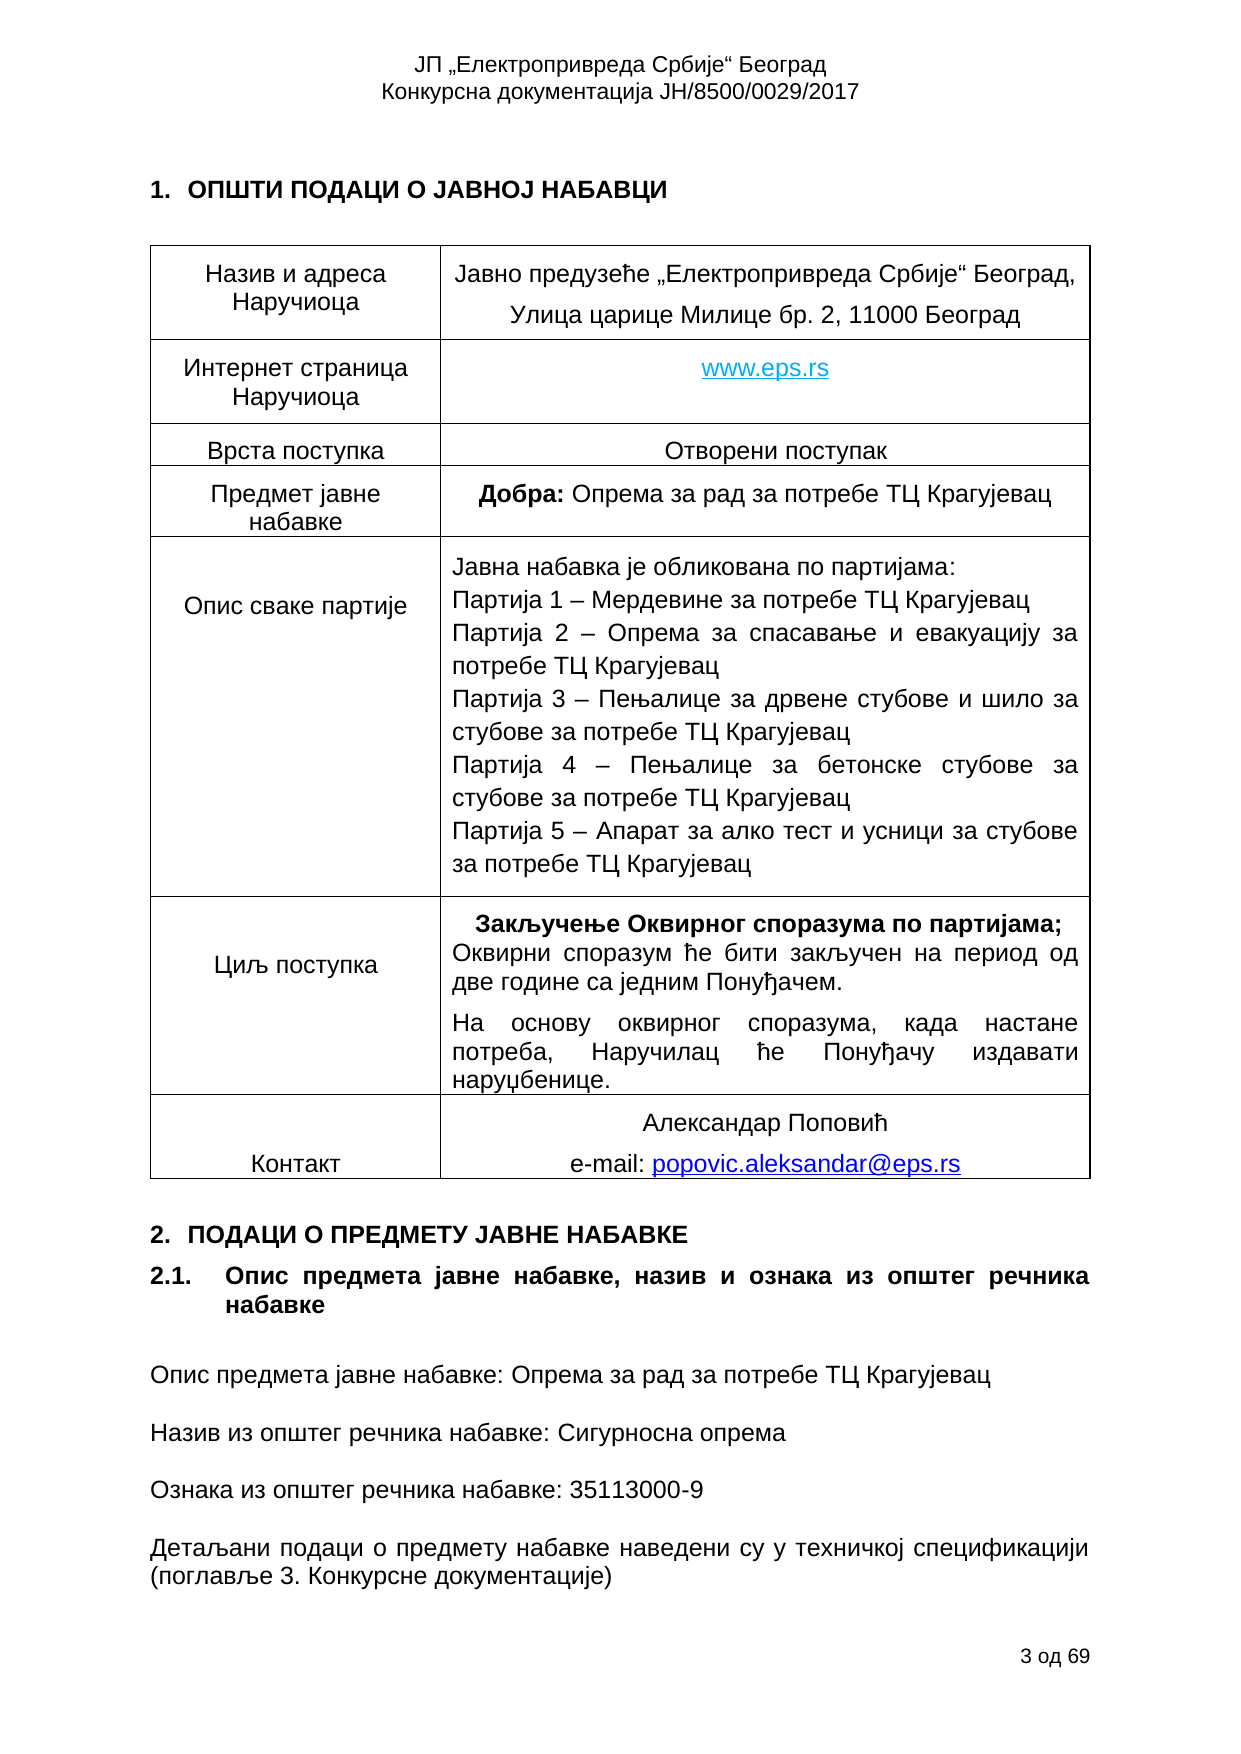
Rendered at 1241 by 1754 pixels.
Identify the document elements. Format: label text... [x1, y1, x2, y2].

table_header Назив и адреса Наручиоца [151, 246, 440, 339]
table_cell Врста поступка [151, 424, 440, 465]
table_header Јавно предузеће „Електропривреда Србије“ Београд, Улица царице Милице бр. 2, 11000 Београд [441, 246, 1089, 339]
table_cell Александар Поповић e-mail: popovic.aleksandar@eps.rs [441, 1095, 1089, 1178]
table_cell Циљ поступка [151, 897, 440, 1094]
table_cell www.eps.rs [441, 340, 1089, 423]
table_cell Отворени поступак [441, 424, 1089, 465]
table_cell Интернет страница Наручиоца [151, 340, 440, 423]
subtitle ОПШТИ ПОДАЦИ О ЈАВНОЈ НАБАВЦИ [150, 175, 1090, 204]
subtitle Опис предмета јавне набавке, назив и ознака из општег речника набавке [150, 1261, 1090, 1319]
table_cell Добра: Опрема за рад за потребе ТЦ Крагујевац [441, 466, 1089, 536]
table_cell Контакт [151, 1095, 440, 1178]
subtitle ПОДАЦИ О ПРЕДМЕТУ ЈАВНЕ НАБАВКЕ [150, 1220, 1090, 1249]
text Ознака из општег речника набавке: 35113000-9 [150, 1475, 1090, 1504]
text Детаљани подаци о предмету набавке наведени су у техничкој спецификацији (поглавље 3. Конкурсне документације) [150, 1533, 1090, 1590]
table_cell Закључење Оквирног споразума по партијама; Оквирни споразум ће бити закључен на период од две године са једним Понуђачем. На основу оквирног споразума, када настане потреба, Наручилац ће Понуђачу издавати наруџбенице. [441, 897, 1089, 1094]
table_cell Предмет јавне набавке [151, 466, 440, 536]
text Опис предмета јавне набавке: Опрема за рад за потребе ТЦ Крагујевац [150, 1360, 1090, 1389]
text Назив из општег речника набавке: Сигурносна опрема [150, 1418, 1090, 1446]
table_cell Опис сваке партије [151, 537, 440, 896]
table_cell Jавна набавка је обликована по партијама: Партија 1 – Мердевине за потребе ТЦ Крагујевац Партија 2 – Опрема за спасавање и евакуацију за потребе ТЦ Крагујевац Партија 3 – Пењалице за дрвене стубове и шило за стубове за потребе ТЦ Крагујевац Партија 4 – Пењалице за бетонске стубове за стубове за потребе ТЦ Крагујевац Партија 5 – Апарат за алко тест и усници за стубове за потребе ТЦ Крагујевац [441, 537, 1089, 896]
